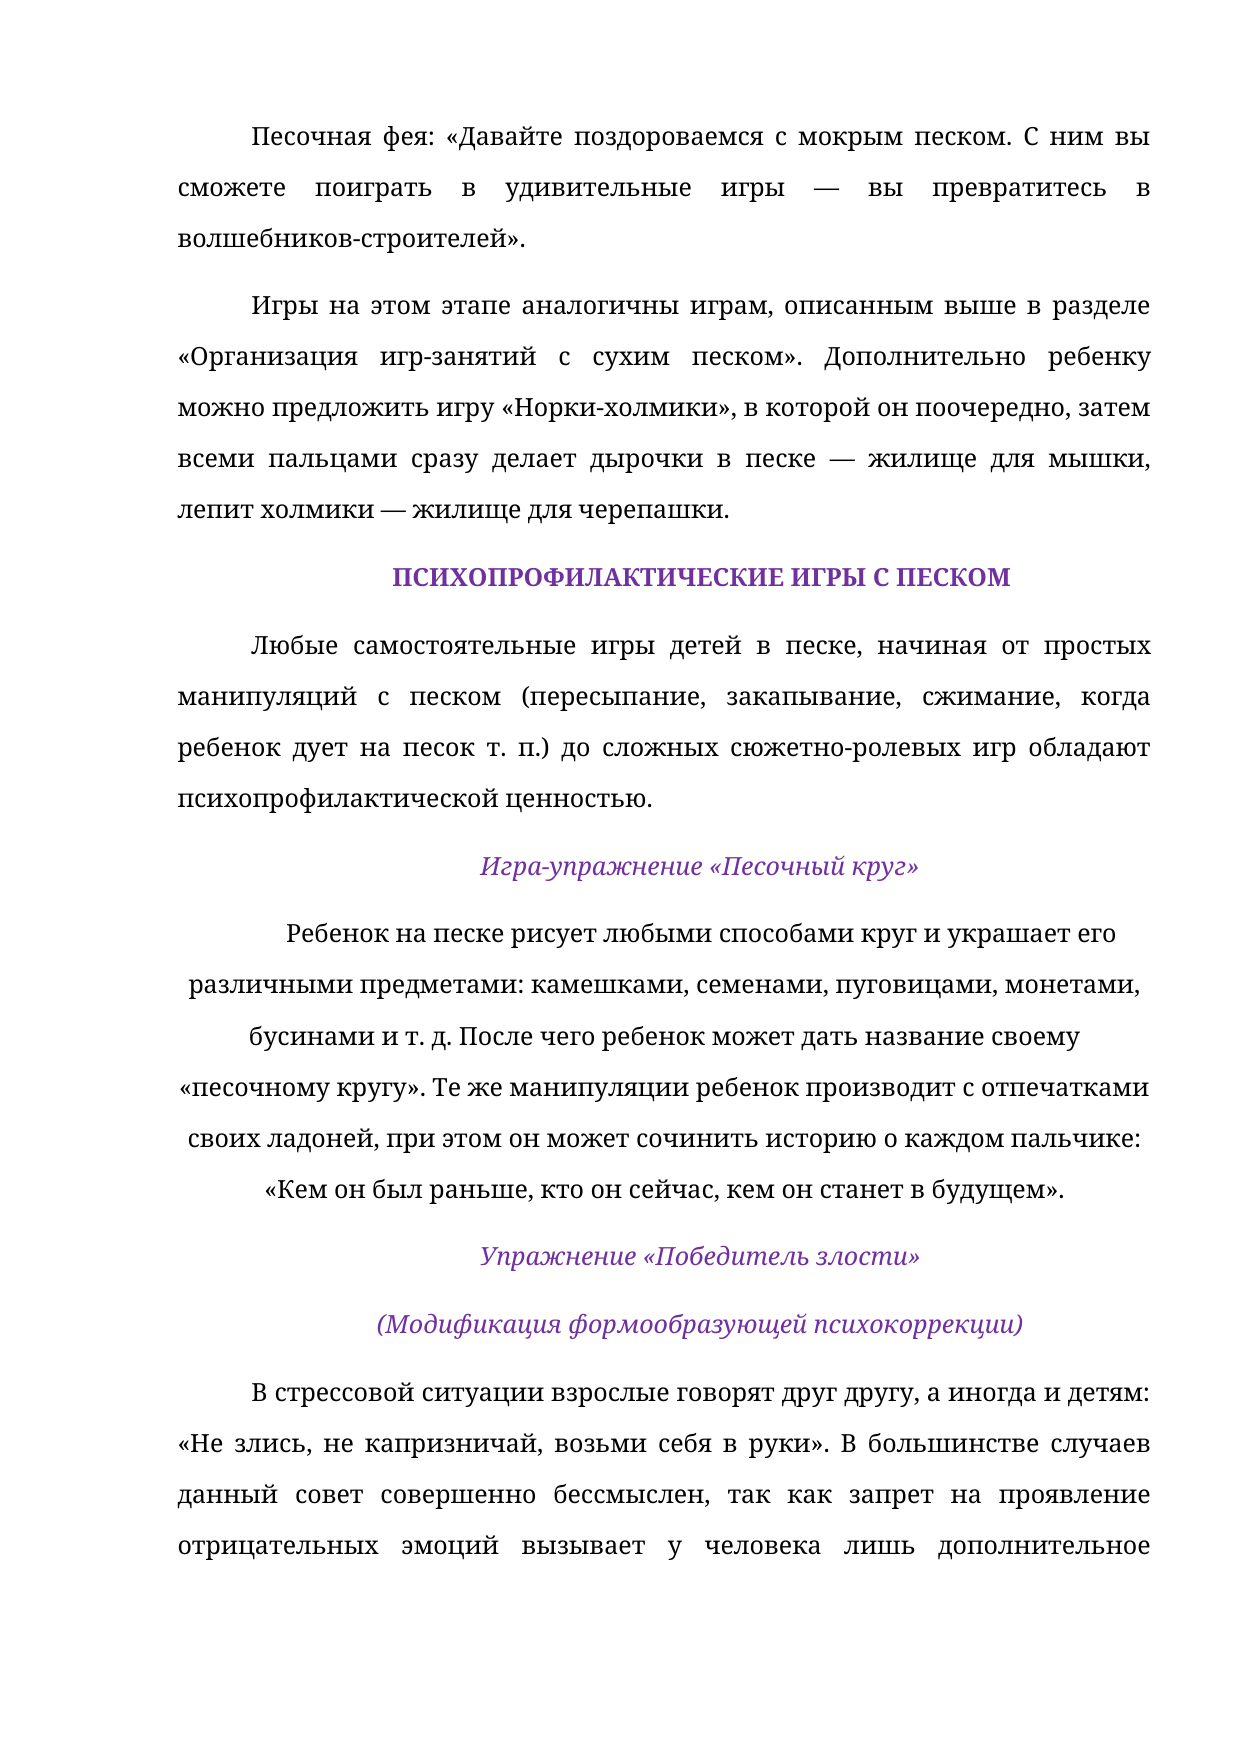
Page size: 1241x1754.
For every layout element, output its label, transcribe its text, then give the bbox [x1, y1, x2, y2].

text Игры на этом этапе аналогичны играм, описанным выше в разделе «Организация игр-занятий с сухим песком». Дополнительно ребенку можно предложить игру «Норки-холмики», в которой он поочередно, затем всеми пальцами сразу делает дырочки в песке — жилище для мышки, лепит холмики — жилище для черепашки. [177, 288, 1152, 526]
text Упражнение «Победитель злости» [177, 1239, 1152, 1273]
text Песочная фея: «Давайте поздороваемся с мокрым песком. С ним вы сможете поиграть в удивительные игры — вы превратитесь в волшебников-строителей». [177, 118, 1152, 254]
text Любые самостоятельные игры детей в песке, начиная от простых манипуляций с песком (пересыпание, закапывание, сжимание, когда ребенок дует на песок т. п.) до сложных сюжетно-ролевых игр обладают психопрофилактической ценностью. [177, 627, 1152, 815]
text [177, 1374, 1152, 1562]
text Ребенок на песке рисует любыми способами круг и украшает его различными предметами: камешками, семенами, пуговицами, монетами, бусинами и т. д. После чего ребенок может дать название своему «песочному кругу». Те же манипуляции ребенок производит с отпечатками своих ладоней, при этом он может сочинить историю о каждом пальчике: «Кем он был раньше, кто он сейчас, кем он станет в будущем». [177, 916, 1152, 1205]
text Игра-упражнение «Песочный круг» [177, 848, 1152, 882]
text (Модификация формообразующей психокоррекции) [177, 1307, 1152, 1341]
text ПСИХОПРОФИЛАКТИЧЕСКИЕ ИГРЫ С ПЕСКОМ [177, 560, 1152, 594]
